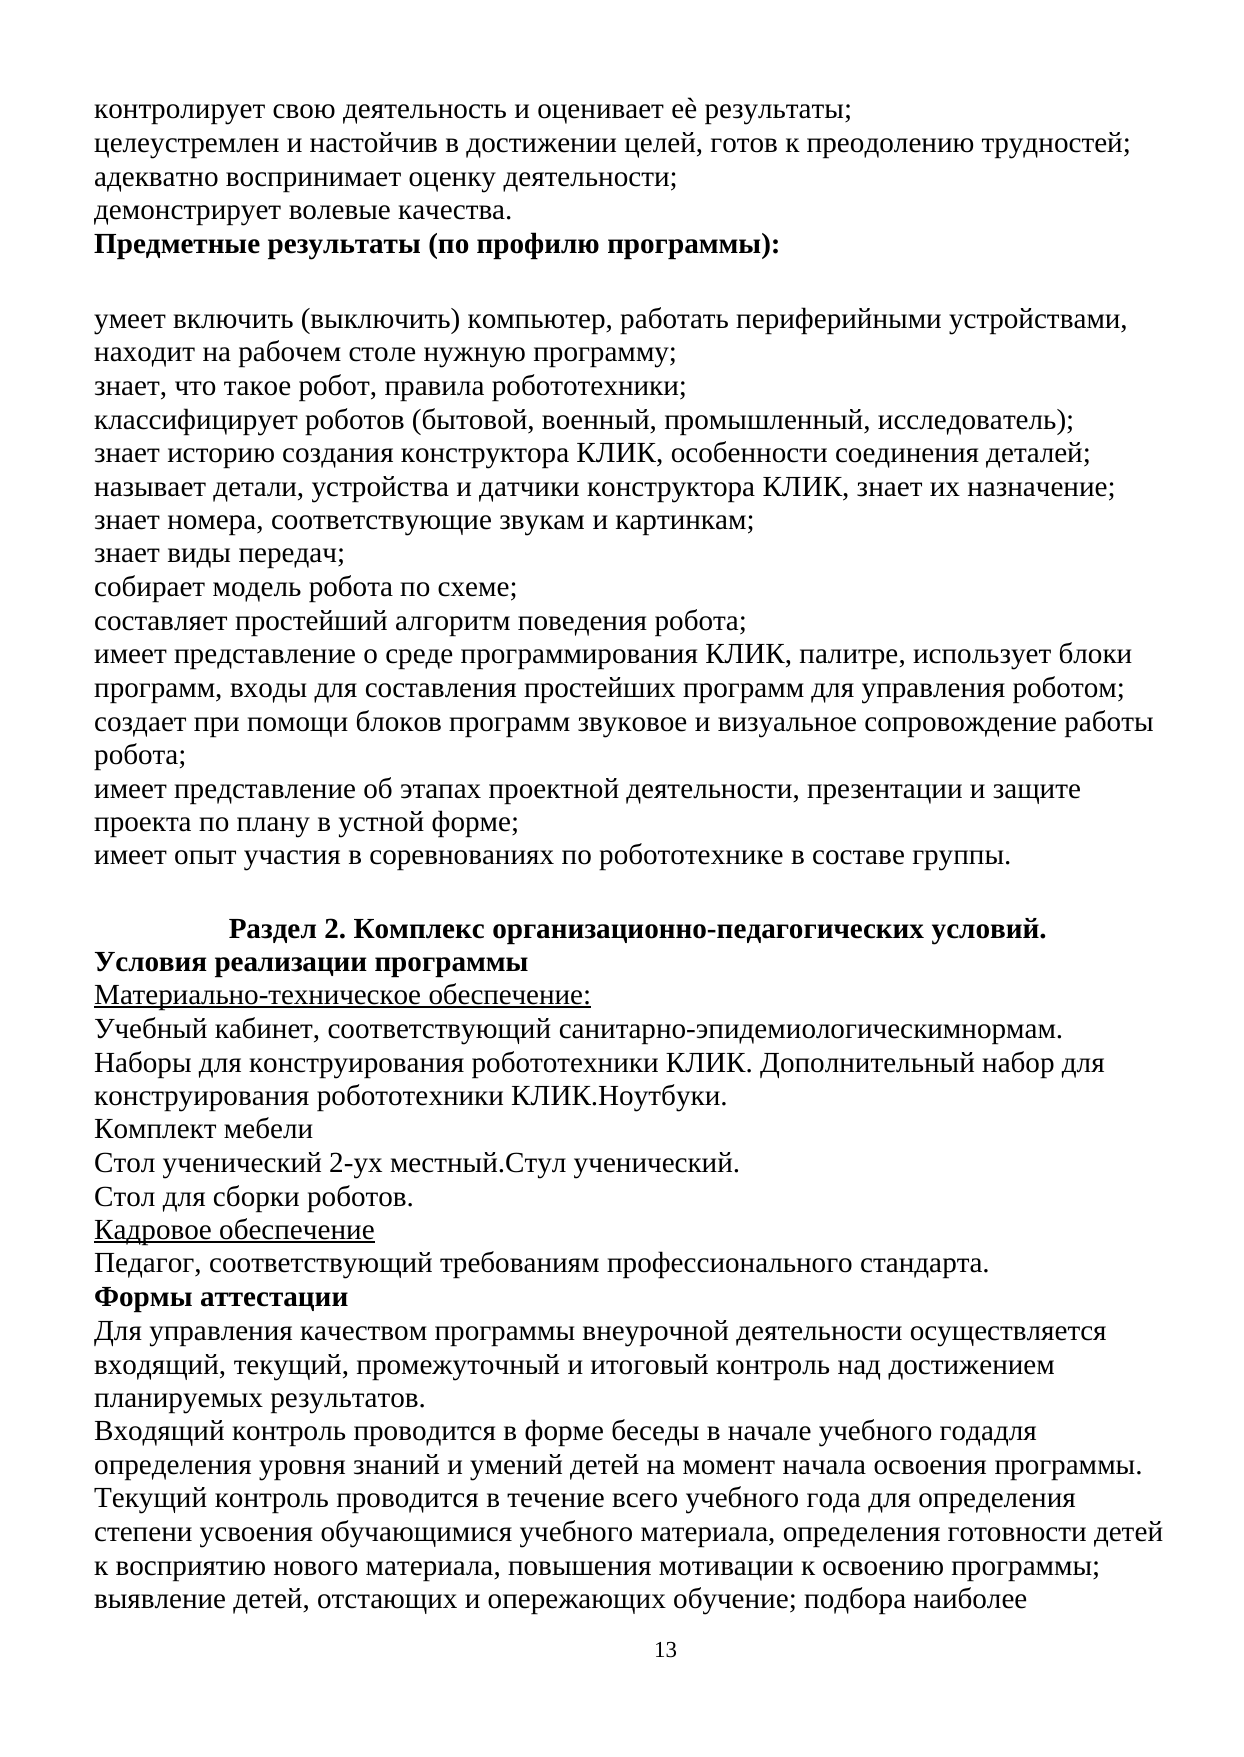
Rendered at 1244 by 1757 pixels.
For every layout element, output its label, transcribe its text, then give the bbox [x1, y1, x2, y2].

text классифицирует роботов (бытовой, военный, промышленный, исследователь); знает историю создания конструктора КЛИК, особенности соединения деталей; называет детали, устройства и датчики конструктора КЛИК, знает их назначение; знает номера, соответствующие звукам и картинкам; [94, 402, 1118, 536]
text собирает модель робота по схеме; [94, 569, 1206, 603]
text создает при помощи блоков программ звуковое и визуальное сопровождение работы робота; [94, 704, 1156, 771]
text Условия реализации программы [94, 945, 1206, 978]
text Учебный кабинет, соответствующий санитарно-эпидемиологическимнормам. [94, 1012, 1206, 1045]
text Кадровое обеспечение [94, 1213, 1206, 1246]
text знает виды передач; [94, 536, 1206, 569]
text определения уровня знаний и умений детей на момент начала освоения программы. [94, 1447, 1206, 1481]
text планируемых результатов. [94, 1381, 1206, 1414]
text составляет простейший алгоритм поведения робота; [94, 603, 1206, 637]
text Педагог, соответствующий требованиям профессионального стандарта. [94, 1246, 1206, 1279]
text Входящий контроль проводится в форме беседы в начале учебного годадля [94, 1414, 1206, 1447]
text Стол ученический 2-ух местный.Стул ученический. Стол для сборки роботов. [94, 1145, 743, 1212]
text Для управления качеством программы внеурочной деятельности осуществляется входящий, текущий, промежуточный и итоговый контроль над достижением [94, 1313, 1109, 1380]
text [94, 1514, 1174, 1615]
text умеет включить (выключить) компьютер, работать периферийными устройствами, находит на рабочем столе нужную программу; [94, 301, 1130, 368]
text имеет представление об этапах проектной деятельности, презентации и защите проекта по плану в устной форме; [94, 771, 1083, 838]
text Материально-техническое обеспечение: [94, 978, 1206, 1011]
text Наборы для конструирования робототехники КЛИК. Дополнительный набор для конструирования робототехники КЛИК.Ноутбуки. [94, 1045, 1107, 1112]
text целеустремлен и настойчив в достижении целей, готов к преодолению трудностей; адекватно воспринимает оценку деятельности; [94, 125, 1133, 192]
subtitle Предметные результаты (по профилю программы): [94, 226, 1206, 260]
text Текущий контроль проводится в течение всего учебного года для определения [94, 1481, 1206, 1514]
text имеет опыт участия в соревнованиях по робототехнике в составе группы. [94, 838, 1206, 871]
text Комплект мебели [94, 1112, 1206, 1145]
text демонстрирует волевые качества. [94, 192, 1206, 226]
subtitle Формы аттестации [94, 1280, 1206, 1313]
subtitle Раздел 2. Комплекс организационно-педагогических условий. [228, 911, 1206, 945]
text имеет представление о среде программирования КЛИК, палитре, использует блоки программ, входы для составления простейших программ для управления роботом; [94, 637, 1135, 704]
text знает, что такое робот, правила робототехники; [94, 368, 1206, 402]
text контролирует свою деятельность и оценивает еѐ результаты; [94, 92, 1206, 125]
